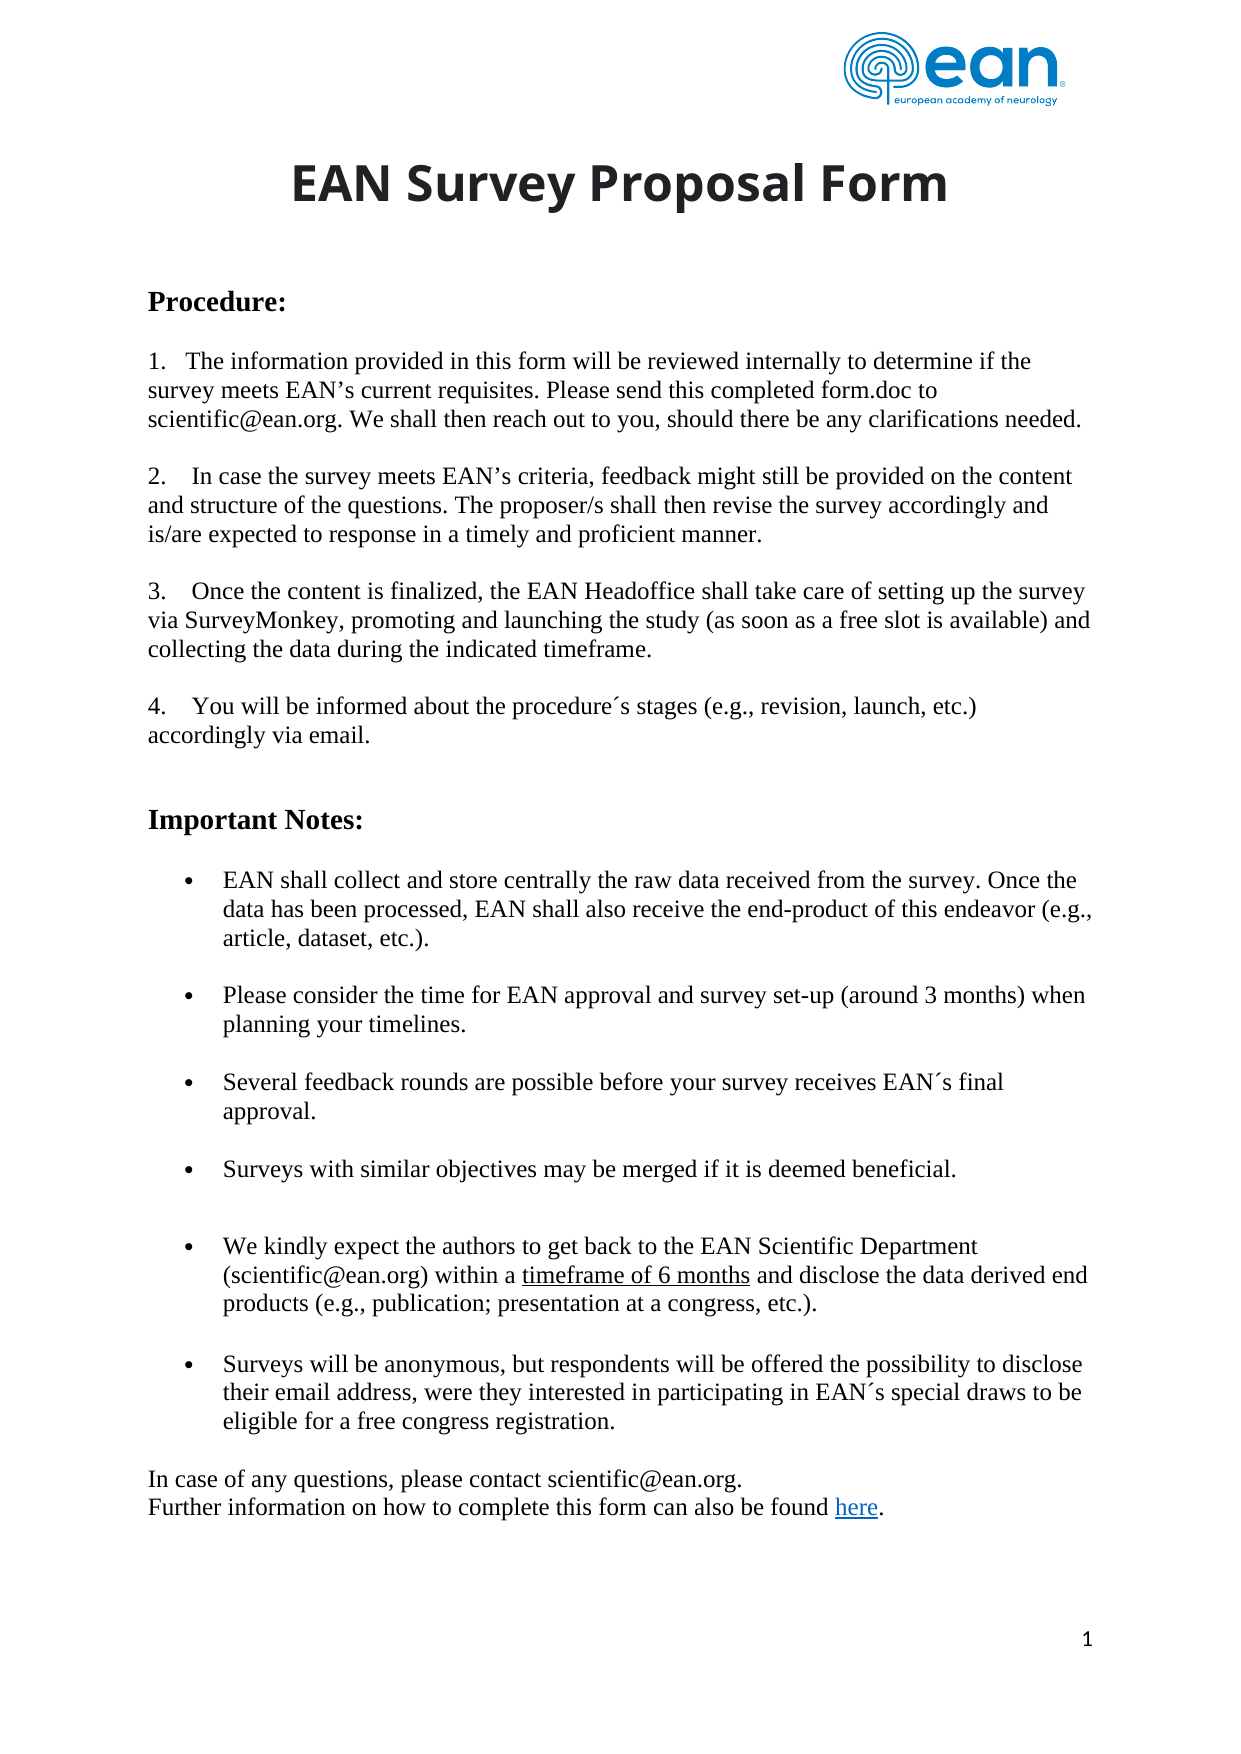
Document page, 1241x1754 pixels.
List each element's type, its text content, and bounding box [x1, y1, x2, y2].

list Please consider the time for EAN approval and survey set-up (around 3 months) when planning your timelines. [185, 981, 1093, 1038]
text 3. Once the content is finalized, the EAN Headoffice shall take care of setting up the survey via SurveyMonkey, promoting and launching the study (as soon as a free slot is available) and collecting the data during the indicated timeframe. [148, 576, 1093, 662]
list Surveys will be anonymous, but respondents will be offered the possibility to disclose their email address, were they interested in participating in EAN´s special draws to be eligible for a free congress registration. [185, 1349, 1093, 1435]
text Important Notes: [148, 802, 1093, 836]
text 1. The information provided in this form will be reviewed internally to determine if the survey meets EAN’s current requisites. Please send this completed form.doc to scientific@ean.org. We shall then reach out to you, should there be any clarifications needed. [148, 346, 1093, 432]
text In case of any questions, please contact scientific@ean.org. Further information on how to complete this form can also be found here. [148, 1435, 1093, 1521]
text 2. In case the survey meets EAN’s criteria, feedback might still be provided on the content and structure of the questions. The proposer/s shall then revise the survey accordingly and is/are expected to response in a timely and proficient manner. [148, 461, 1093, 547]
text 4. You will be informed about the procedure´s stages (e.g., revision, launch, etc.) accordingly via email. [148, 691, 1093, 749]
list Surveys with similar objectives may be merged if it is deemed beneficial. [185, 1154, 1093, 1183]
list Several feedback rounds are possible before your survey receives EAN´s final approval. [185, 1067, 1093, 1125]
picture [833, 25, 1071, 115]
text EAN Survey Proposal Form [148, 148, 1093, 216]
text Procedure: [148, 284, 1093, 317]
list We kindly expect the authors to get back to the EAN Scientific Department (scientific@ean.org) within a timeframe of 6 months and disclose the data derived end products (e.g., publication; presentation at a congress, etc.). [185, 1231, 1093, 1317]
list EAN shall collect and store centrally the raw data received from the survey. Once the data has been processed, EAN shall also receive the end-product of this endeavor (e.g., article, dataset, etc.). [185, 865, 1093, 951]
